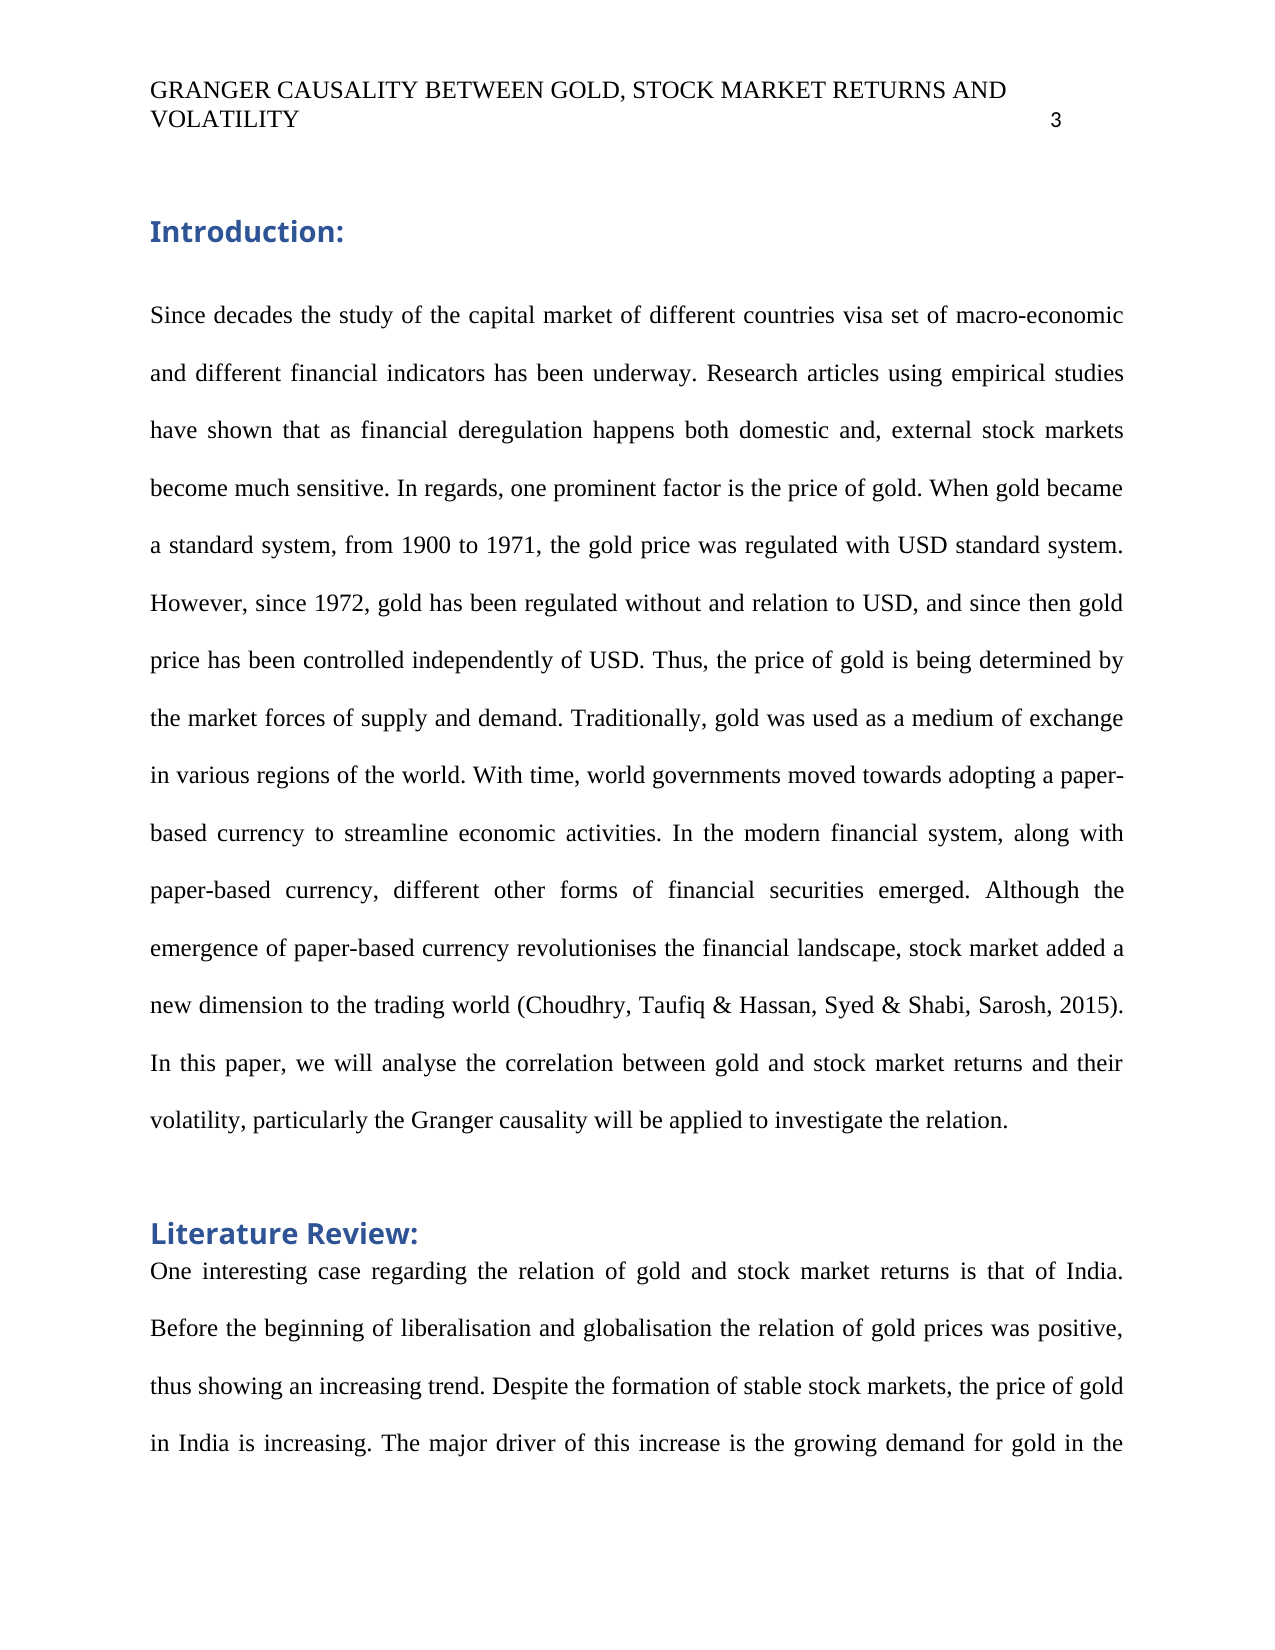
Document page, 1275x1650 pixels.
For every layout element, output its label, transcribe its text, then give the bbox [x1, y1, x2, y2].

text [150, 1256, 1125, 1457]
subtitle Introduction: [150, 211, 1125, 251]
subtitle Literature Review: [150, 1213, 1125, 1253]
text Since decades the study of the capital market of different countries visa set of macro-economic and different financial indicators has been underway. Research articles using empirical studies have shown that as financial deregulation happens both domestic and, external stock markets become much sensitive. In regards, one prominent factor is the price of gold. When gold became a standard system, from 1900 to 1971, the gold price was regulated with USD standard system. However, since 1972, gold has been regulated without and relation to USD, and since then gold price has been controlled independently of USD. Thus, the price of gold is being determined by the market forces of supply and demand. Traditionally, gold was used as a medium of exchange in various regions of the world. With time, world governments moved towards adopting a paper-based currency to streamline economic activities. In the modern financial system, along with paper-based currency, different other forms of financial securities emerged. Although the emergence of paper-based currency revolutionises the financial landscape, stock market added a new dimension to the trading world (Choudhry, Taufiq & Hassan, Syed & Shabi, Sarosh, 2015). In this paper, we will analyse the correlation between gold and stock market returns and their volatility, particularly the Granger causality will be applied to investigate the relation. [150, 301, 1125, 1134]
